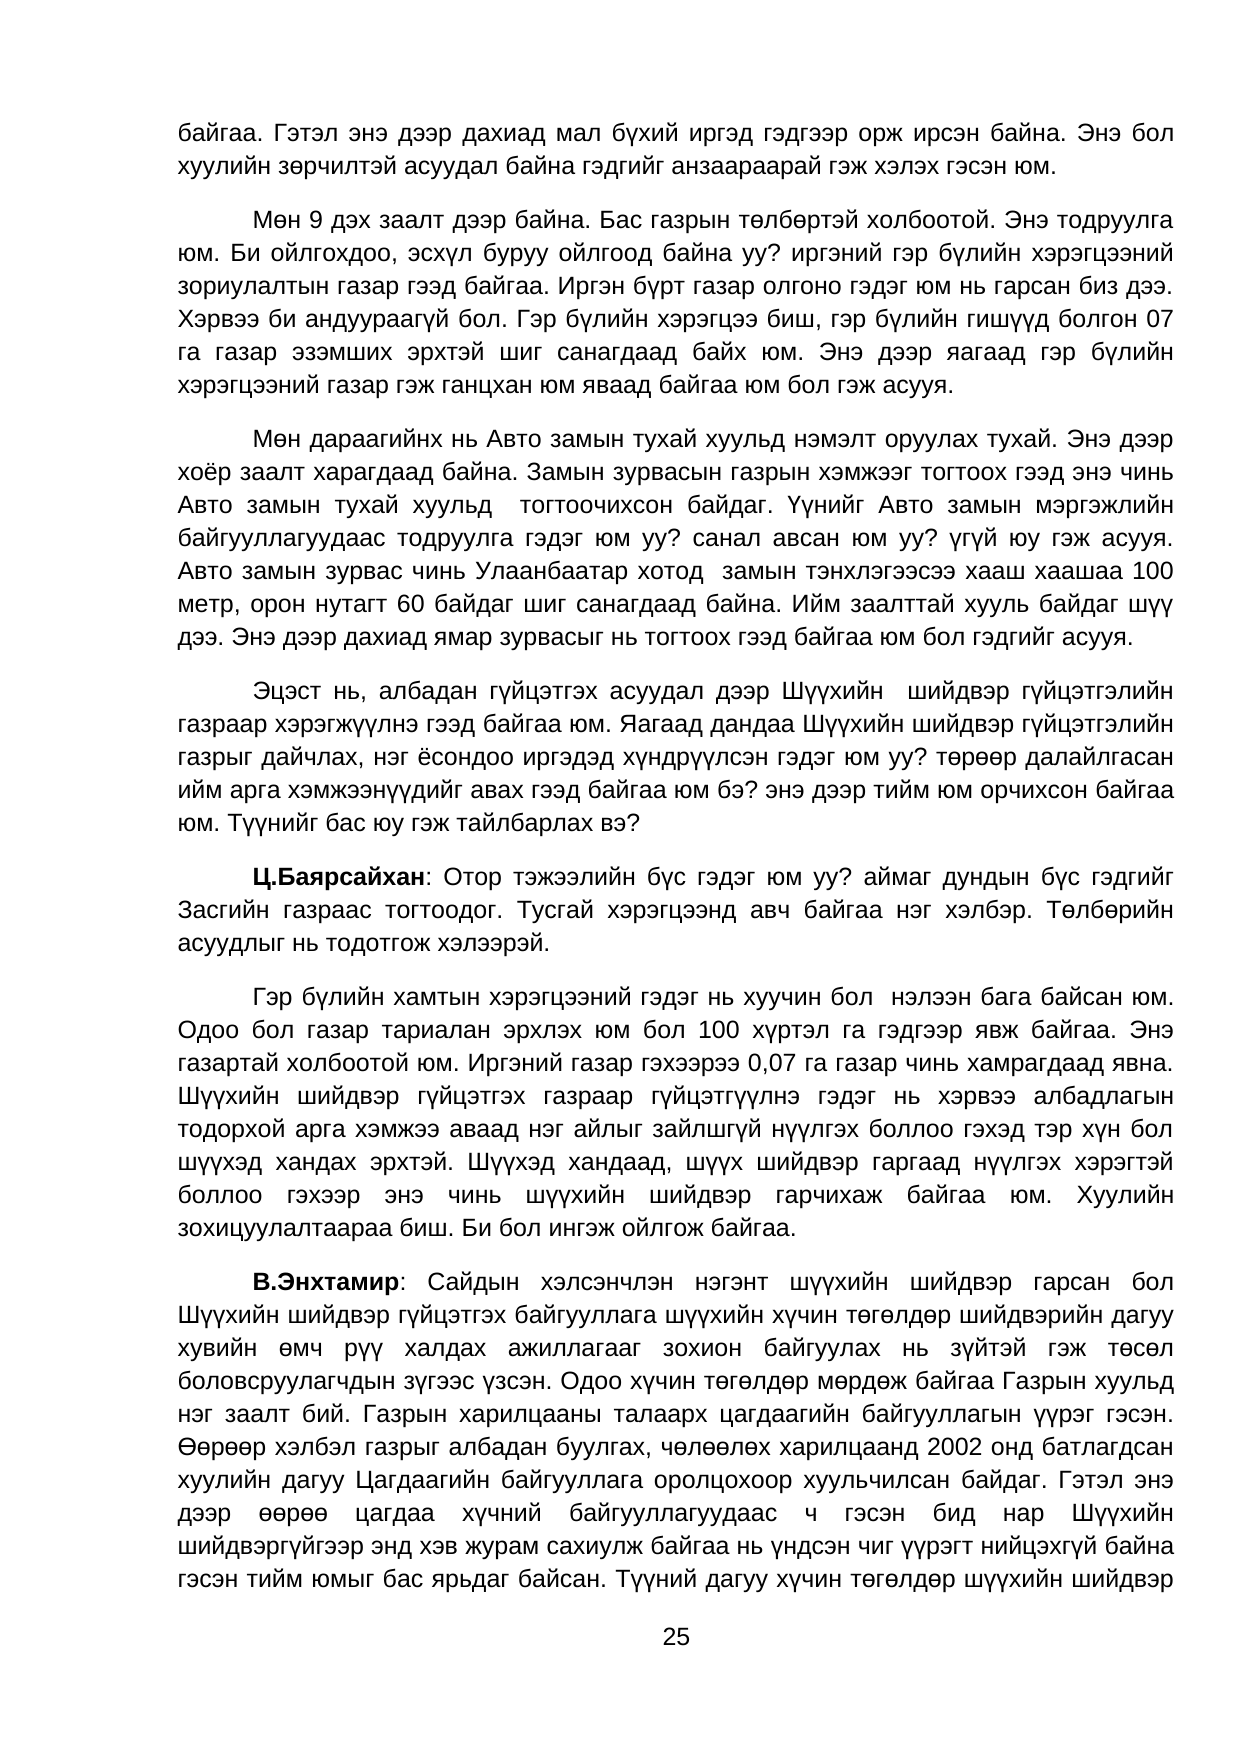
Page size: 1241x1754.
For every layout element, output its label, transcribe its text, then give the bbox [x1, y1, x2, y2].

text Мөн дараагийнх нь Авто замын тухай хуульд нэмэлт оруулах тухай. Энэ дээр хоёр заалт харагдаад байна. Замын зурвасын газрын хэмжээг тогтоох гээд энэ чинь Авто замын тухай хуульд тогтоочихсон байдаг. Үүнийг Авто замын мэргэжлийн байгууллагуудаас тодруулга гэдэг юм уу? санал авсан юм уу? үгүй юу гэж асууя. Авто замын зурвас чинь Улаанбаатар хотод замын тэнхлэгээсээ хааш хаашаа 100 метр, орон нутагт 60 байдаг шиг санагдаад байна. Ийм заалттай хууль байдаг шүү дээ. Энэ дээр дахиад ямар зурвасыг нь тогтоох гээд байгаа юм бол гэдгийг асууя. [177, 424, 1175, 651]
text Гэр бүлийн хамтын хэрэгцээний гэдэг нь хуучин бол нэлээн бага байсан юм. Одоо бол газар тариалан эрхлэх юм бол 100 хүртэл га гэдгээр явж байгаа. Энэ газартай холбоотой юм. Иргэний газар гэхээрээ 0,07 га газар чинь хамрагдаад явна. Шүүхийн шийдвэр гүйцэтгэх газраар гүйцэтгүүлнэ гэдэг нь хэрвээ албадлагын тодорхой арга хэмжээ аваад нэг айлыг зайлшгүй нүүлгэх боллоо гэхэд тэр хүн бол шүүхэд хандах эрхтэй. Шүүхэд хандаад, шүүх шийдвэр гаргаад нүүлгэх хэрэгтэй боллоо гэхээр энэ чинь шүүхийн шийдвэр гарчихаж байгаа юм. Хуулийн зохицуулалтаараа биш. Би бол ингэж ойлгож байгаа. [177, 982, 1175, 1242]
text Мөн 9 дэх заалт дээр байна. Бас газрын төлбөртэй холбоотой. Энэ тодруулга юм. Би ойлгохдоо, эсхүл буруу ойлгоод байна уу? иргэний гэр бүлийн хэрэгцээний зориулалтын газар гээд байгаа. Иргэн бүрт газар олгоно гэдэг юм нь гарсан биз дээ. Хэрвээ би андуураагүй бол. Гэр бүлийн хэрэгцээ биш, гэр бүлийн гишүүд болгон 07 га газар эзэмших эрхтэй шиг санагдаад байх юм. Энэ дээр яагаад гэр бүлийн хэрэгцээний газар гэж ганцхан юм яваад байгаа юм бол гэж асууя. [177, 205, 1175, 399]
text Ц.Баярсайхан: Отор тэжээлийн бүс гэдэг юм уу? аймаг дундын бүс гэдгийг Засгийн газраас тогтоодог. Тусгай хэрэгцээнд авч байгаа нэг хэлбэр. Төлбөрийн асуудлыг нь тодотгож хэлээрэй. [177, 862, 1175, 957]
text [177, 1267, 1175, 1593]
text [177, 118, 1175, 180]
text Эцэст нь, албадан гүйцэтгэх асуудал дээр Шүүхийн шийдвэр гүйцэтгэлийн газраар хэрэгжүүлнэ гээд байгаа юм. Яагаад дандаа Шүүхийн шийдвэр гүйцэтгэлийн газрыг дайчлах, нэг ёсондоо иргэдэд хүндрүүлсэн гэдэг юм уу? төрөөр далайлгасан ийм арга хэмжээнүүдийг авах гээд байгаа юм бэ? энэ дээр тийм юм орчихсон байгаа юм. Түүнийг бас юу гэж тайлбарлах вэ? [177, 676, 1175, 837]
